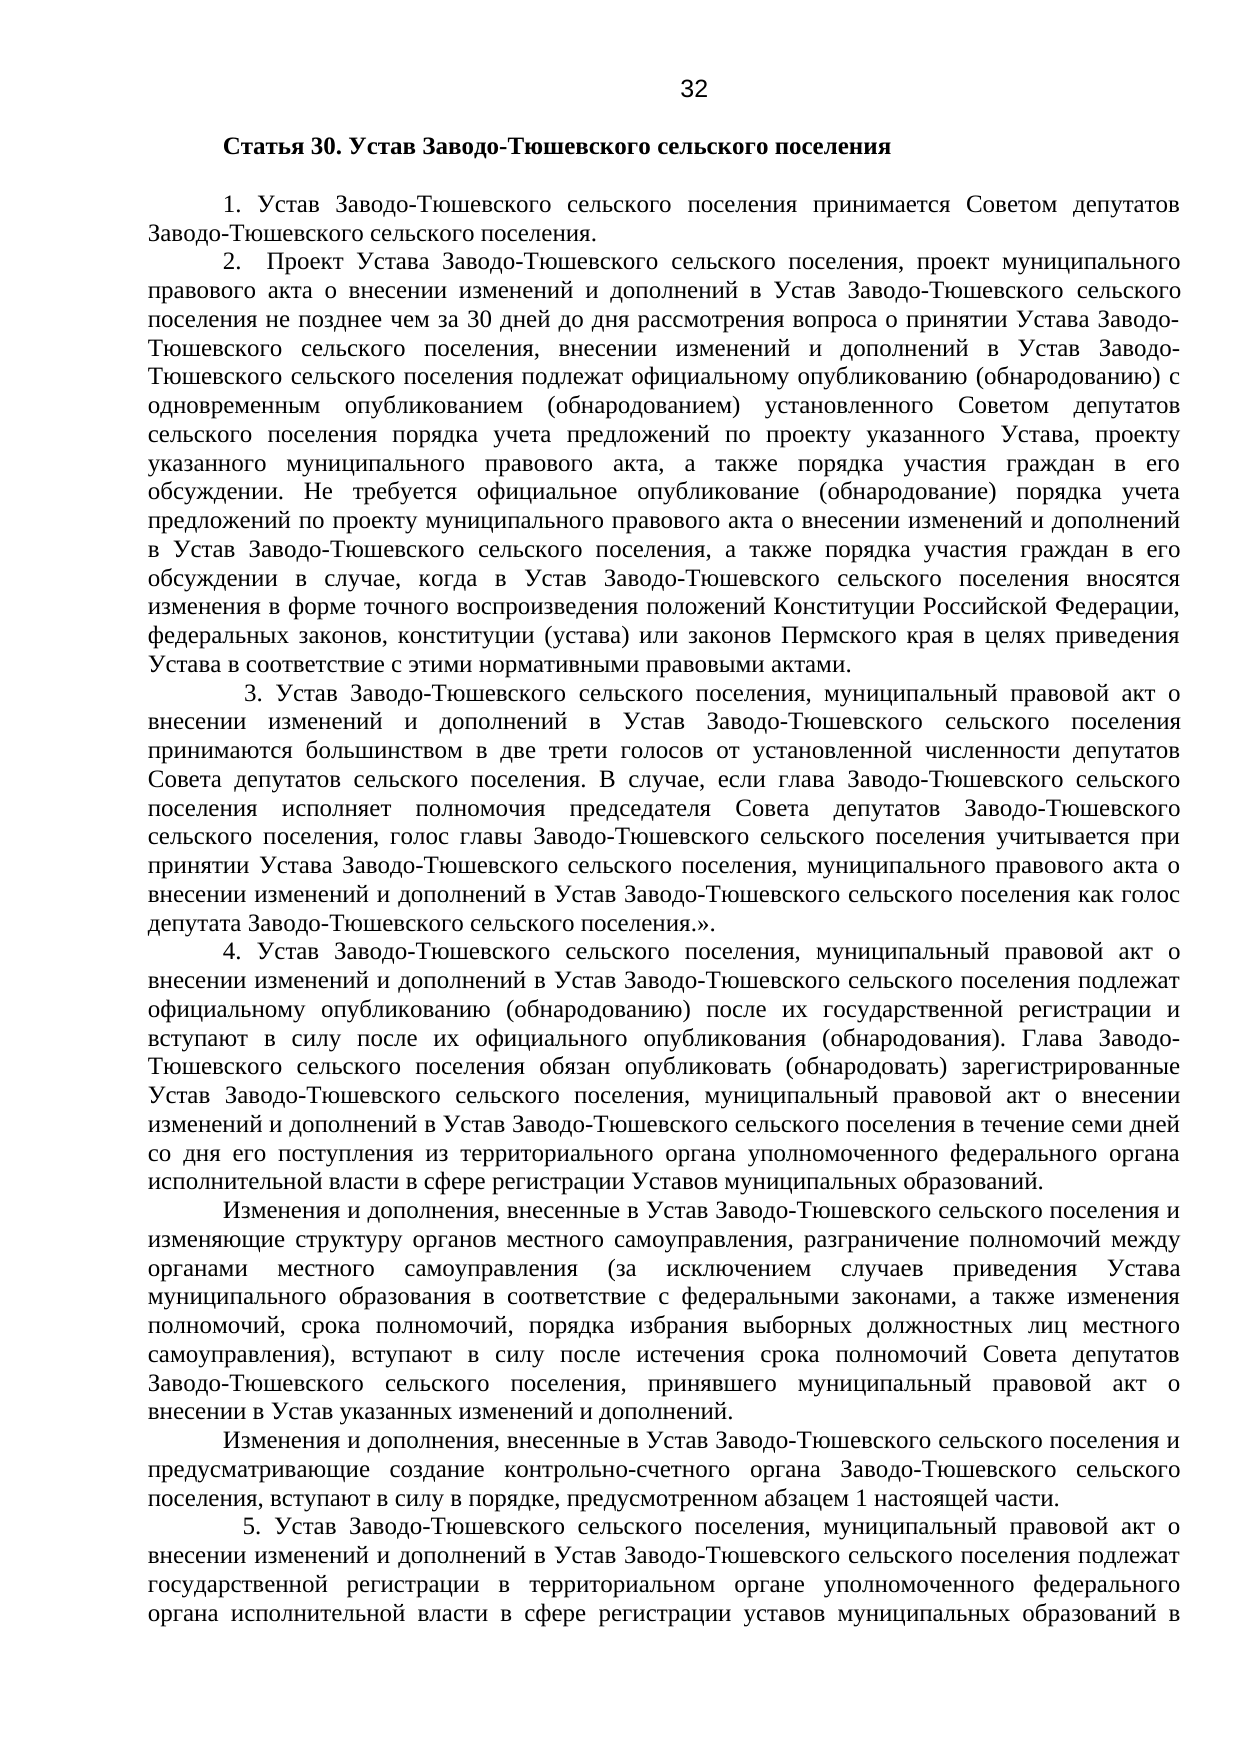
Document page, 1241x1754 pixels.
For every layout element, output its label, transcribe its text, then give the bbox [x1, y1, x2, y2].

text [148, 1511, 1181, 1626]
text 3. Устав Заводо-Тюшевского сельского поселения, муниципальный правовой акт о внесении изменений и дополнений в Устав Заводо-Тюшевского сельского поселения принимаются большинством в две трети голосов от установленной численности депутатов Совета депутатов сельского поселения. В случае, если глава Заводо-Тюшевского сельского поселения исполняет полномочия председателя Совета депутатов Заводо-Тюшевского сельского поселения, голос главы Заводо-Тюшевского сельского поселения учитывается при принятии Устава Заводо-Тюшевского сельского поселения, муниципального правового акта о внесении изменений и дополнений в Устав Заводо-Тюшевского сельского поселения как голос депутата Заводо-Тюшевского сельского поселения.». [148, 678, 1181, 936]
text 1. Устав Заводо-Тюшевского сельского поселения принимается Советом депутатов Заводо-Тюшевского сельского поселения. [148, 189, 1181, 246]
text Изменения и дополнения, внесенные в Устав Заводо-Тюшевского сельского поселения и предусматривающие создание контрольно-счетного органа Заводо-Тюшевского сельского поселения, вступают в силу в порядке, предусмотренном абзацем 1 настоящей части. [148, 1425, 1181, 1511]
text 2. Проект Устава Заводо-Тюшевского сельского поселения, проект муниципального правового акта о внесении изменений и дополнений в Устав Заводо-Тюшевского сельского поселения не позднее чем за 30 дней до дня рассмотрения вопроса о принятии Устава Заводо-Тюшевского сельского поселения, внесении изменений и дополнений в Устав Заводо-Тюшевского сельского поселения подлежат официальному опубликованию (обнародованию) с одновременным опубликованием (обнародованием) установленного Советом депутатов сельского поселения порядка учета предложений по проекту указанного Устава, проекту указанного муниципального правового акта, а также порядка участия граждан в его обсуждении. Не требуется официальное опубликование (обнародование) порядка учета предложений по проекту муниципального правового акта о внесении изменений и дополнений в Устав Заводо-Тюшевского сельского поселения, а также порядка участия граждан в его обсуждении в случае, когда в Устав Заводо-Тюшевского сельского поселения вносятся изменения в форме точного воспроизведения положений Конституции Российской Федерации, федеральных законов, конституции (устава) или законов Пермского края в целях приведения Устава в соответствие с этими нормативными правовыми актами. [148, 246, 1181, 678]
text Изменения и дополнения, внесенные в Устав Заводо-Тюшевского сельского поселения и изменяющие структуру органов местного самоуправления, разграничение полномочий между органами местного самоуправления (за исключением случаев приведения Устава муниципального образования в соответствие с федеральными законами, а также изменения полномочий, срока полномочий, порядка избрания выборных должностных лиц местного самоуправления), вступают в силу после истечения срока полномочий Совета депутатов Заводо-Тюшевского сельского поселения, принявшего муниципальный правовой акт о внесении в Устав указанных изменений и дополнений. [148, 1195, 1181, 1425]
text 4. Устав Заводо-Тюшевского сельского поселения, муниципальный правовой акт о внесении изменений и дополнений в Устав Заводо-Тюшевского сельского поселения подлежат официальному опубликованию (обнародованию) после их государственной регистрации и вступают в силу после их официального опубликования (обнародования). Глава Заводо-Тюшевского сельского поселения обязан опубликовать (обнародовать) зарегистрированные Устав Заводо-Тюшевского сельского поселения, муниципальный правовой акт о внесении изменений и дополнений в Устав Заводо-Тюшевского сельского поселения в течение семи дней со дня его поступления из территориального органа уполномоченного федерального органа исполнительной власти в сфере регистрации Уставов муниципальных образований. [148, 936, 1181, 1195]
text Статья 30. Устав Заводо-Тюшевского сельского поселения [148, 131, 1181, 160]
